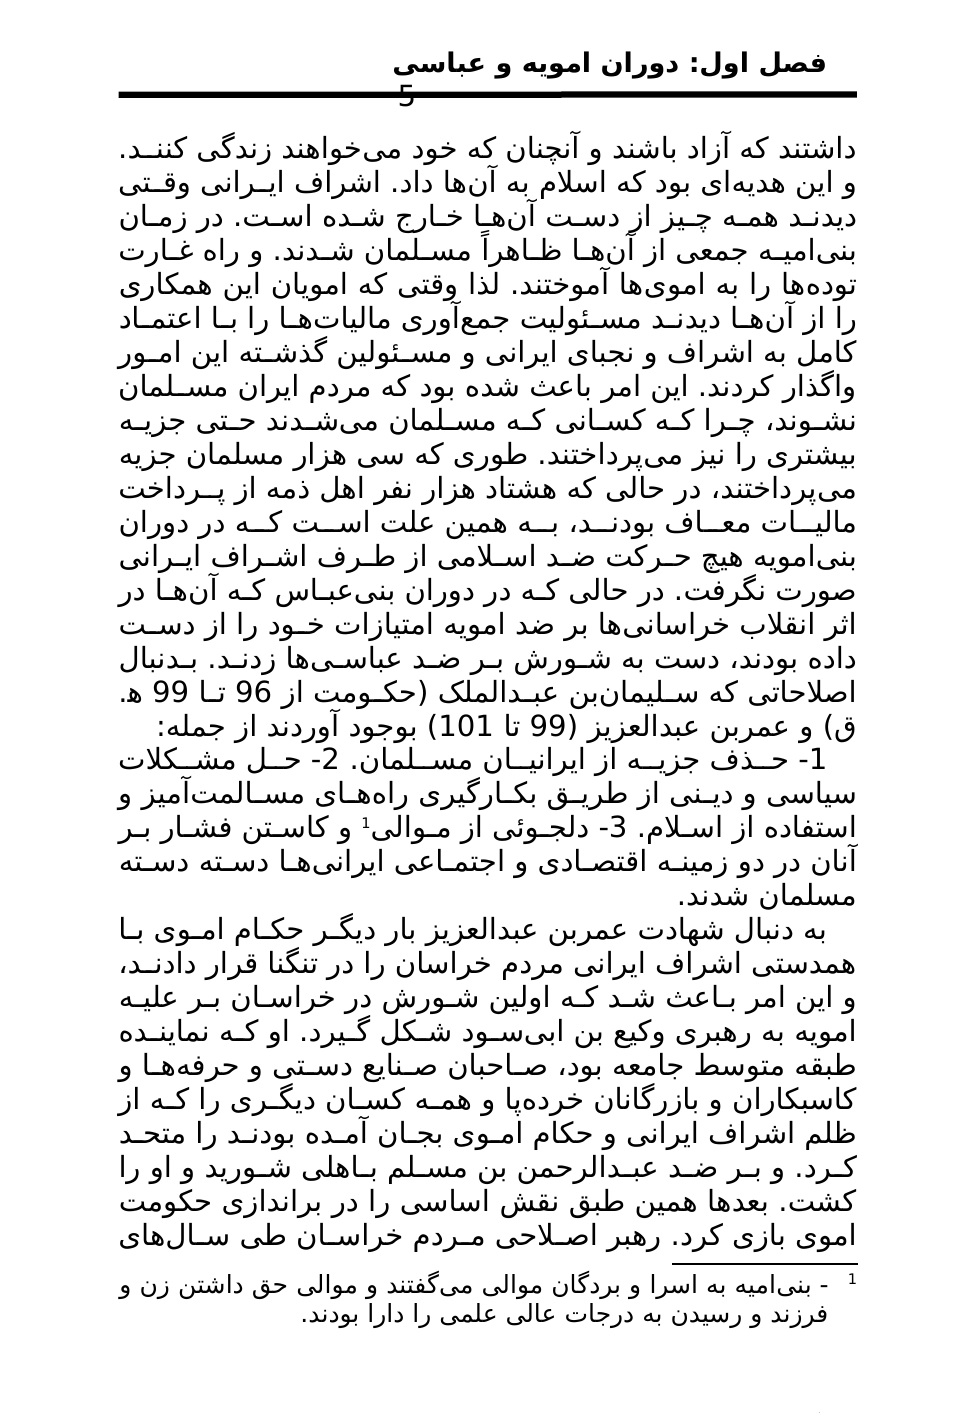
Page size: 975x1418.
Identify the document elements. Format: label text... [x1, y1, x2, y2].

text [118, 913, 857, 1252]
text 1- حذف جزیه از ایرانیان مسلمان. 2- حل مشکلات سیاسی و دینی از طریق بکارگیری راه‌های مسالمت‌آمیز و استفاده از اسلام. 3- دلجوئی از موالی و کاستن فشار بر آنان در دو زمینه اقتصادی و اجتماعی ایرانی‌ها دسته‌ دسته مسلمان شدند. [118, 743, 857, 913]
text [118, 132, 857, 743]
